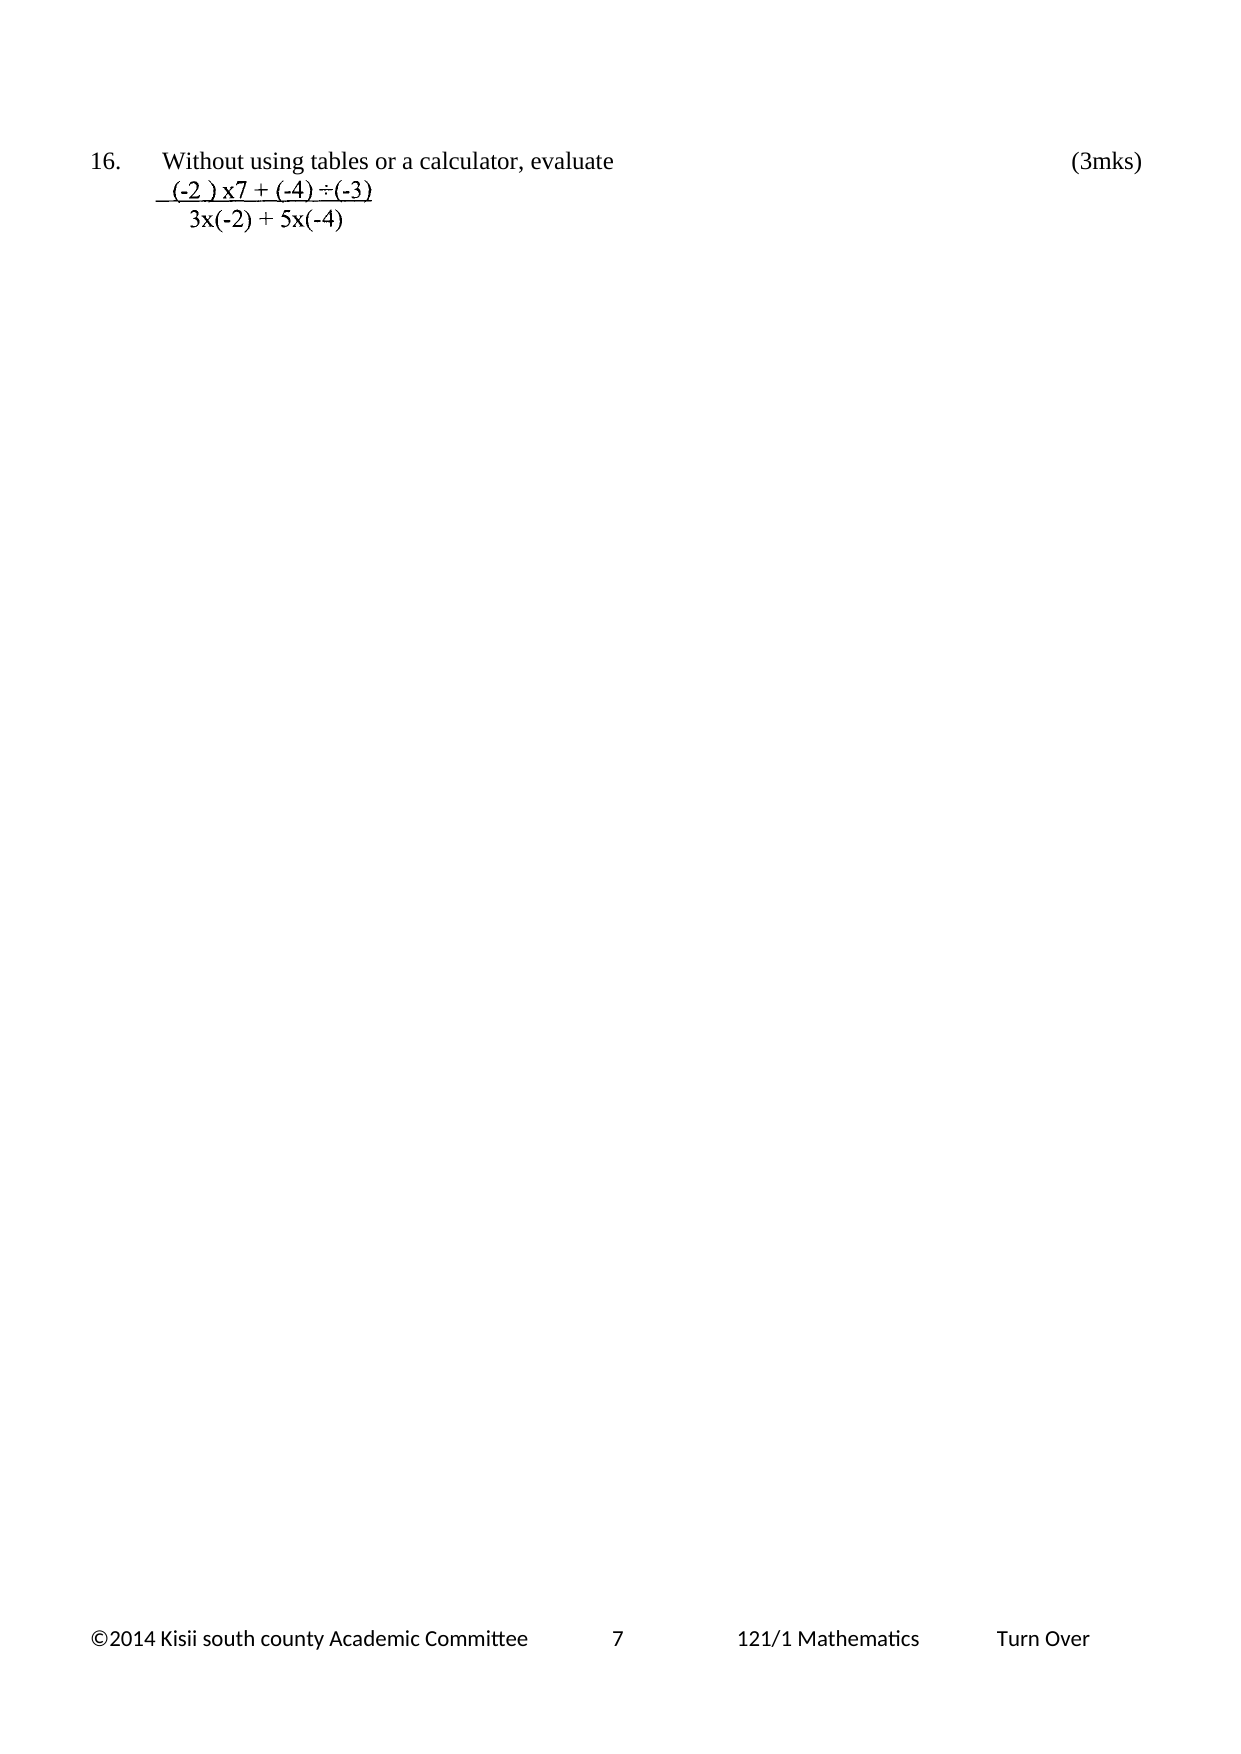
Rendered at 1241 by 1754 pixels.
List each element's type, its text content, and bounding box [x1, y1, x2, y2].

text 16. Without using tables or a calculator, evaluate (3mks) [90, 146, 1150, 175]
picture [155, 175, 383, 239]
